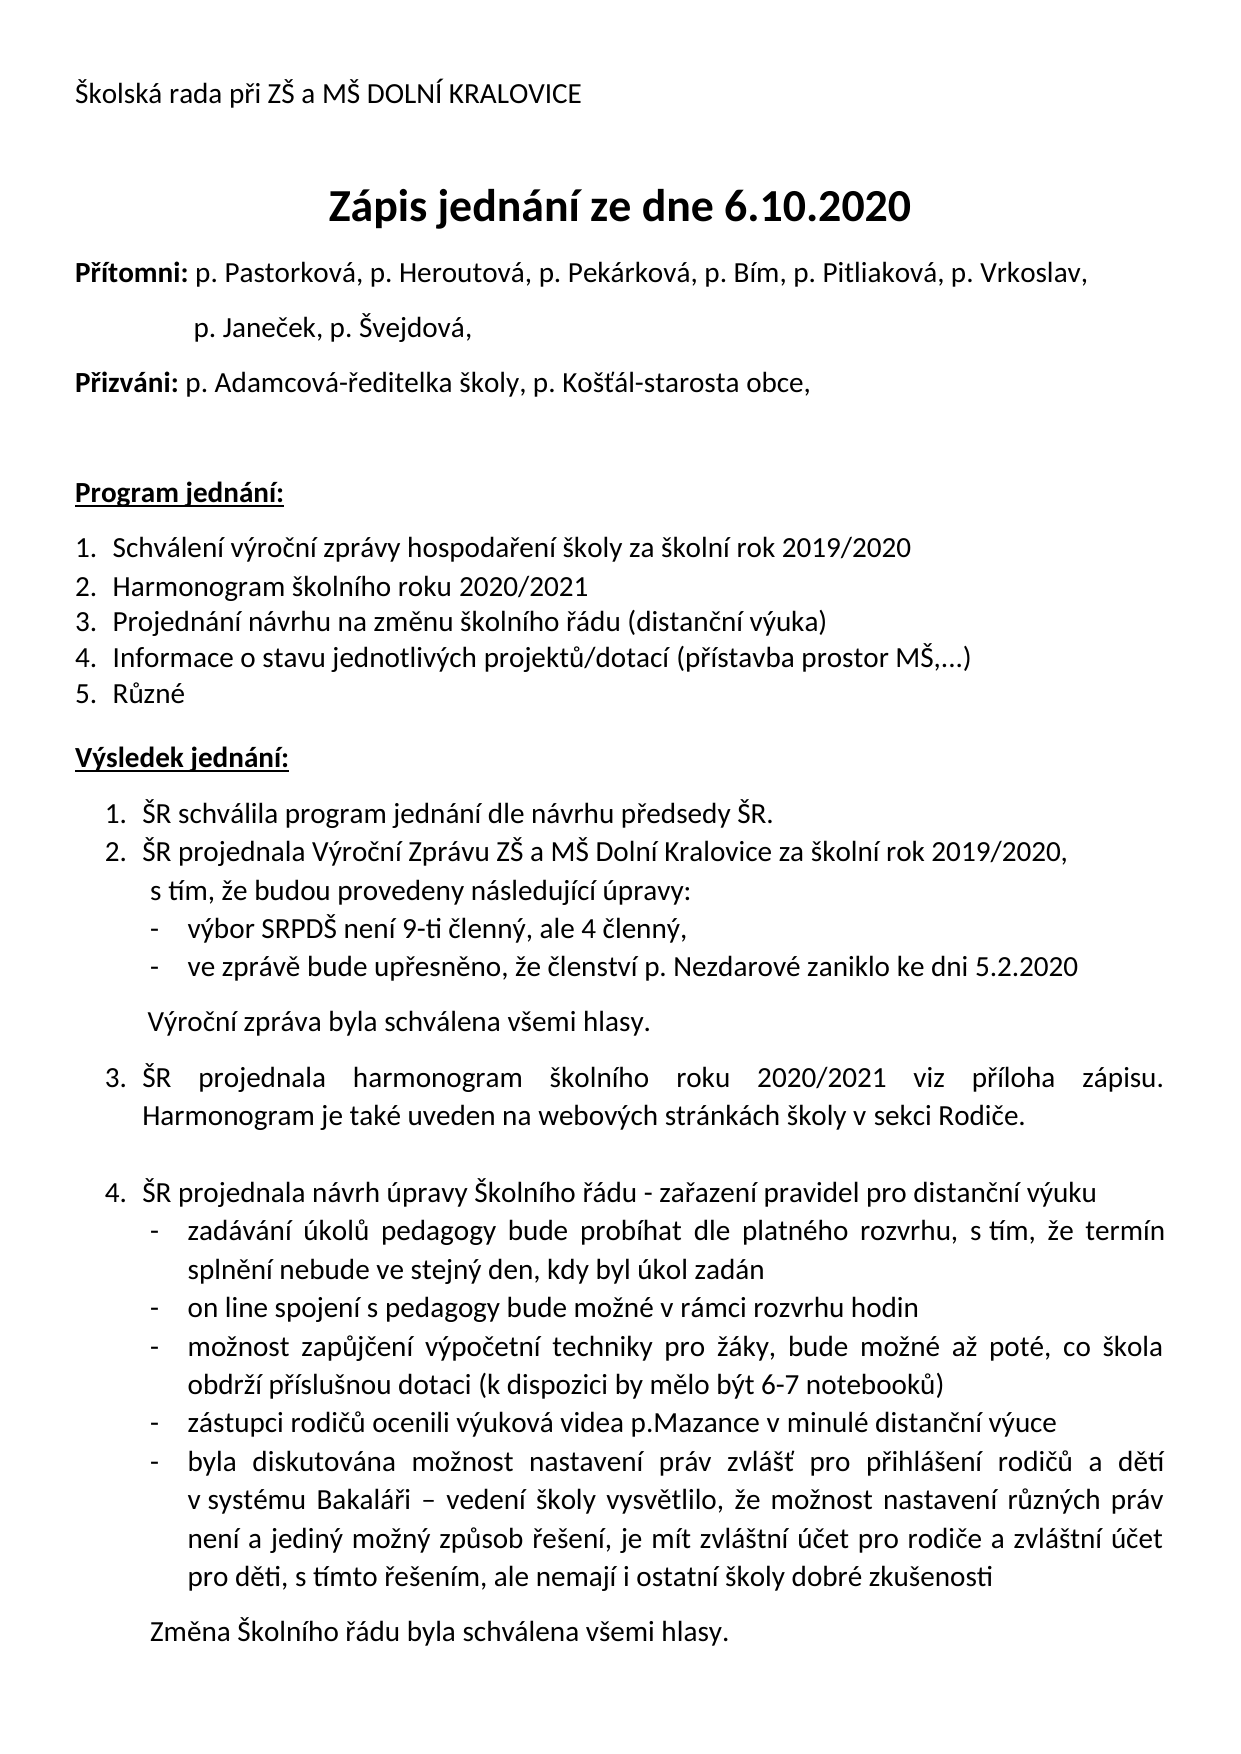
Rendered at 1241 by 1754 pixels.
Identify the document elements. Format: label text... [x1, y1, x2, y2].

list ŠR projednala Výroční Zprávu ZŠ a MŠ Dolní Kralovice za školní rok 2019/2020, [104, 833, 1165, 869]
text Zápis jednání ze dne 6.10.2020 [75, 177, 1165, 233]
list Schválení výroční zprávy hospodaření školy za školní rok 2019/2020 [75, 529, 1165, 565]
list Projednání návrhu na změnu školního řádu (distanční výuka) [75, 603, 1165, 639]
text Výroční zpráva byla schválena všemi hlasy. [75, 1003, 1165, 1039]
text Program jednání: [75, 474, 1165, 510]
text Školská rada při ZŠ a MŠ DOLNÍ KRALOVICE [75, 75, 1165, 111]
text Přizváni: p. Adamcová-ředitelka školy, p. Košťál-starosta obce, [75, 364, 1165, 400]
text Změna Školního řádu byla schválena všemi hlasy. [150, 1613, 1165, 1649]
list možnost zapůjčení výpočetní techniky pro žáky, bude možné až poté, co škola obdrží příslušnou dotaci (k dispozici by mělo být 6-7 notebooků) [150, 1328, 1165, 1402]
list Různé [75, 675, 1165, 710]
list ŠR projednala návrh úpravy Školního řádu - zařazení pravidel pro distanční výuku [104, 1174, 1165, 1209]
list zadávání úkolů pedagogy bude probíhat dle platného rozvrhu, s tím, že termín splnění nebude ve stejný den, kdy byl úkol zadán [150, 1212, 1165, 1286]
list ŠR schválila program jednání dle návrhu předsedy ŠR. [104, 795, 1165, 830]
text p. Janeček, p. Švejdová, [75, 309, 1165, 345]
list výbor SRPDŠ není 9-ti členný, ale 4 členný, [150, 910, 1165, 946]
list on line spojení s pedagogy bude možné v rámci rozvrhu hodin [150, 1289, 1165, 1325]
text Přítomni: p. Pastorková, p. Heroutová, p. Pekárková, p. Bím, p. Pitliaková, p. Vrkoslav, [75, 254, 1165, 289]
list Informace o stavu jednotlivých projektů/dotací (přístavba prostor MŠ,...) [75, 639, 1165, 675]
list ŠR projednala harmonogram školního roku 2020/2021 viz příloha zápisu. Harmonogram je také uveden na webových stránkách školy v sekci Rodiče. [104, 1059, 1165, 1133]
list Harmonogram školního roku 2020/2021 [75, 568, 1165, 603]
text Výsledek jednání: [75, 739, 1165, 775]
list ve zprávě bude upřesněno, že členství p. Nezdarové zaniklo ke dni 5.2.2020 [150, 948, 1165, 984]
list s tím, že budou provedeny následující úpravy: [150, 872, 1165, 907]
list byla diskutována možnost nastavení práv zvlášť pro přihlášení rodičů a dětí v systému Bakaláři – vedení školy vysvětlilo, že možnost nastavení různých práv není a jediný možný způsob řešení, je mít zvláštní účet pro rodiče a zvláštní účet pro děti, s tímto řešením, ale nemají i ostatní školy dobré zkušenosti [150, 1443, 1165, 1594]
list zástupci rodičů ocenili výuková videa p.Mazance v minulé distanční výuce [150, 1404, 1165, 1440]
